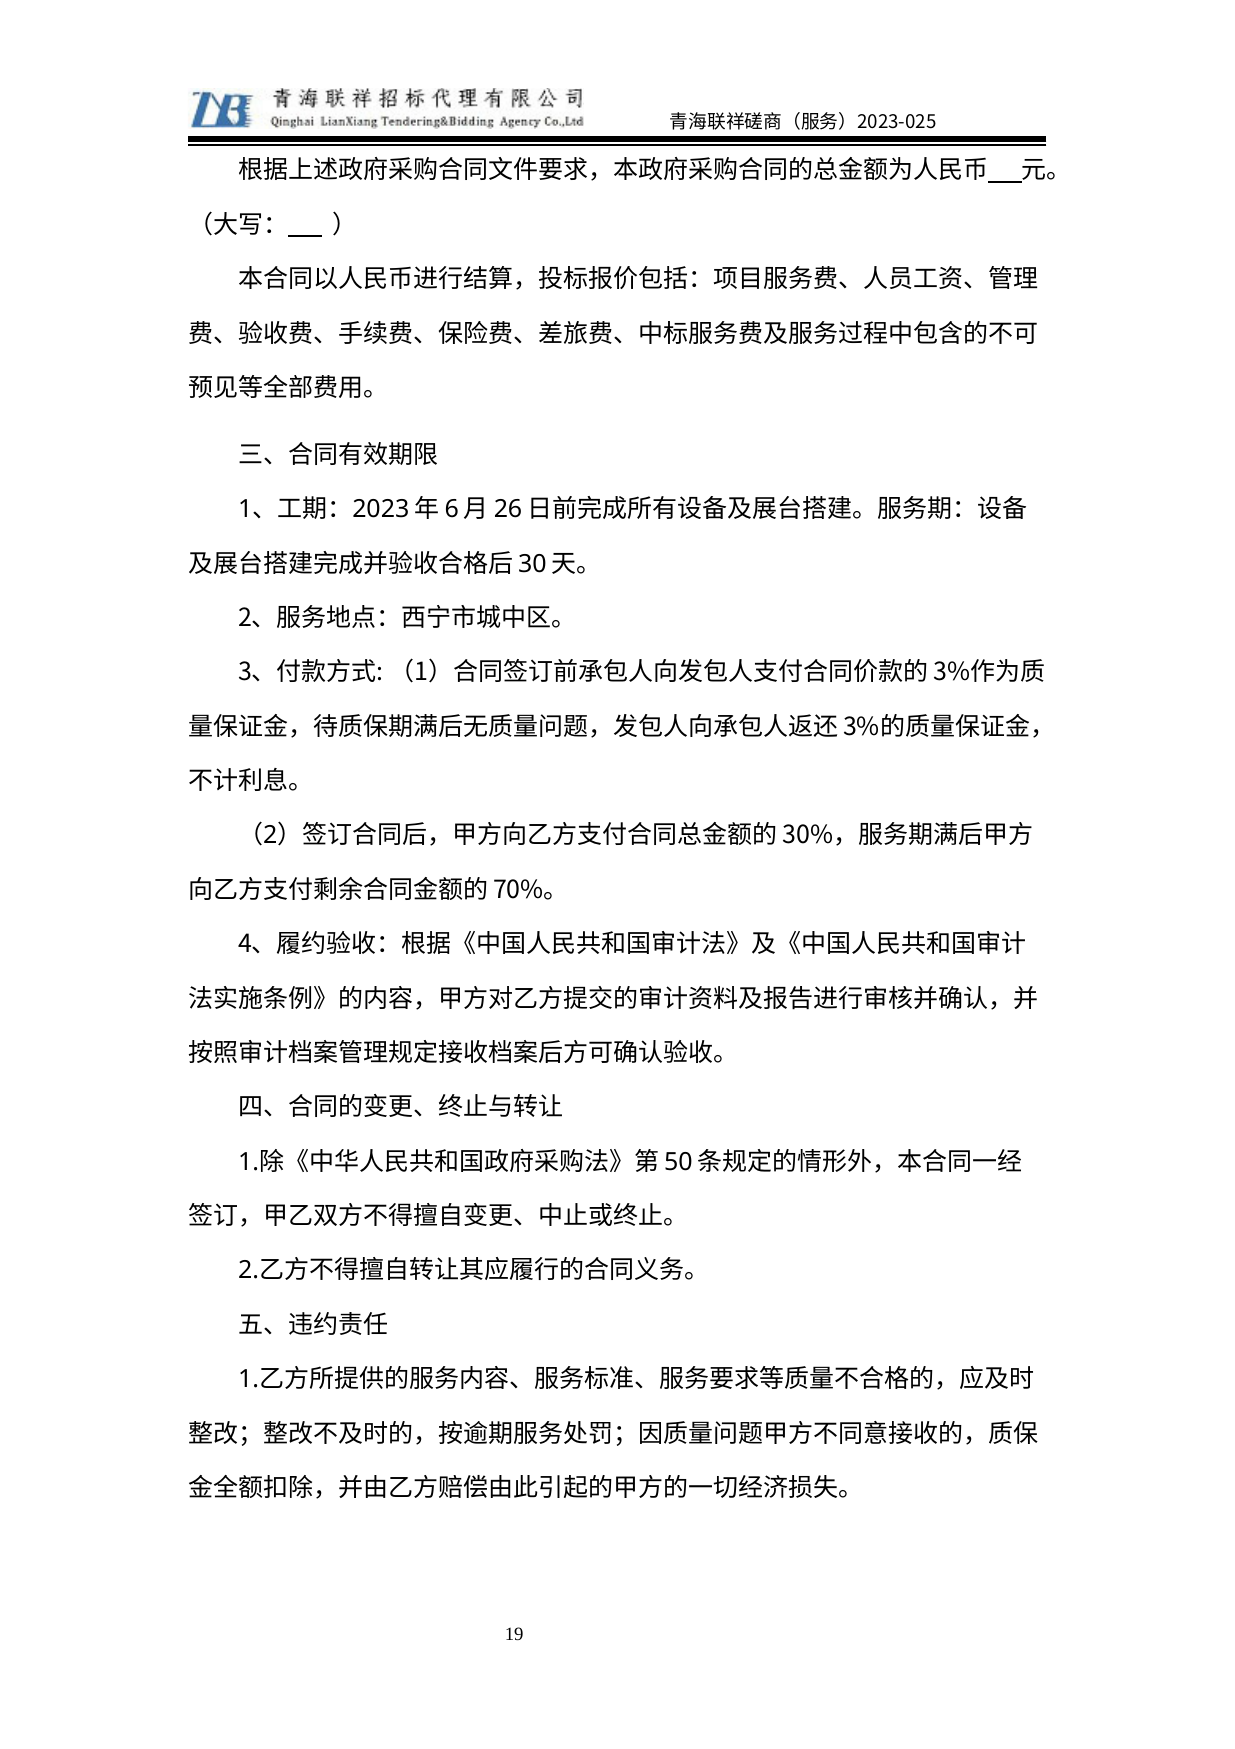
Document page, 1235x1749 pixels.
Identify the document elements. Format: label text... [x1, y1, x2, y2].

text （2）签订合同后，甲方向乙方支付合同总金额的30%，服务期满后甲方向乙方支付剩余合同金额的70%。 [188, 815, 1046, 906]
text 4、履约验收：根据《中国人民共和国审计法》及《中国人民共和国审计法实施条例》的内容，甲方对乙方提交的审计资料及报告进行审核并确认，并按照审计档案管理规定接收档案后方可确认验收。 [188, 924, 1046, 1069]
text 1、工期：2023年6月26日前完成所有设备及展台搭建。服务期：设备及展台搭建完成并验收合格后30天。 [188, 489, 1046, 579]
text 3、付款方式: （1）合同签订前承包人向发包人支付合同价款的3%作为质量保证金，待质保期满后无质量问题，发包人向承包人返还3%的质量保证金，不计利息。 [188, 652, 1046, 797]
text 五、违约责任 [188, 1304, 1046, 1341]
text 2、服务地点：西宁市城中区。 [188, 597, 1046, 634]
text 本合同以人民币进行结算，投标报价包括：项目服务费、人员工资、管理费、验收费、手续费、保险费、差旅费、中标服务费及服务过程中包含的不可预见等全部费用。 [188, 259, 1046, 404]
text 四、合同的变更、终止与转让 [188, 1087, 1046, 1123]
text 1.乙方所提供的服务内容、服务标准、服务要求等质量不合格的，应及时整改；整改不及时的，按逾期服务处罚；因质量问题甲方不同意接收的，质保金全额扣除，并由乙方赔偿由此引起的甲方的一切经济损失。 [188, 1359, 1046, 1504]
text 2.乙方不得擅自转让其应履行的合同义务。 [188, 1250, 1046, 1286]
picture [187, 88, 584, 129]
text 三、合同有效期限 [188, 434, 1046, 471]
text 1.除《中华人民共和国政府采购法》第50条规定的情形外，本合同一经签订，甲乙双方不得擅自变更、中止或终止。 [188, 1141, 1046, 1232]
text 根据上述政府采购合同文件要求，本政府采购合同的总金额为人民币 元。（大写： ） [188, 150, 1046, 241]
